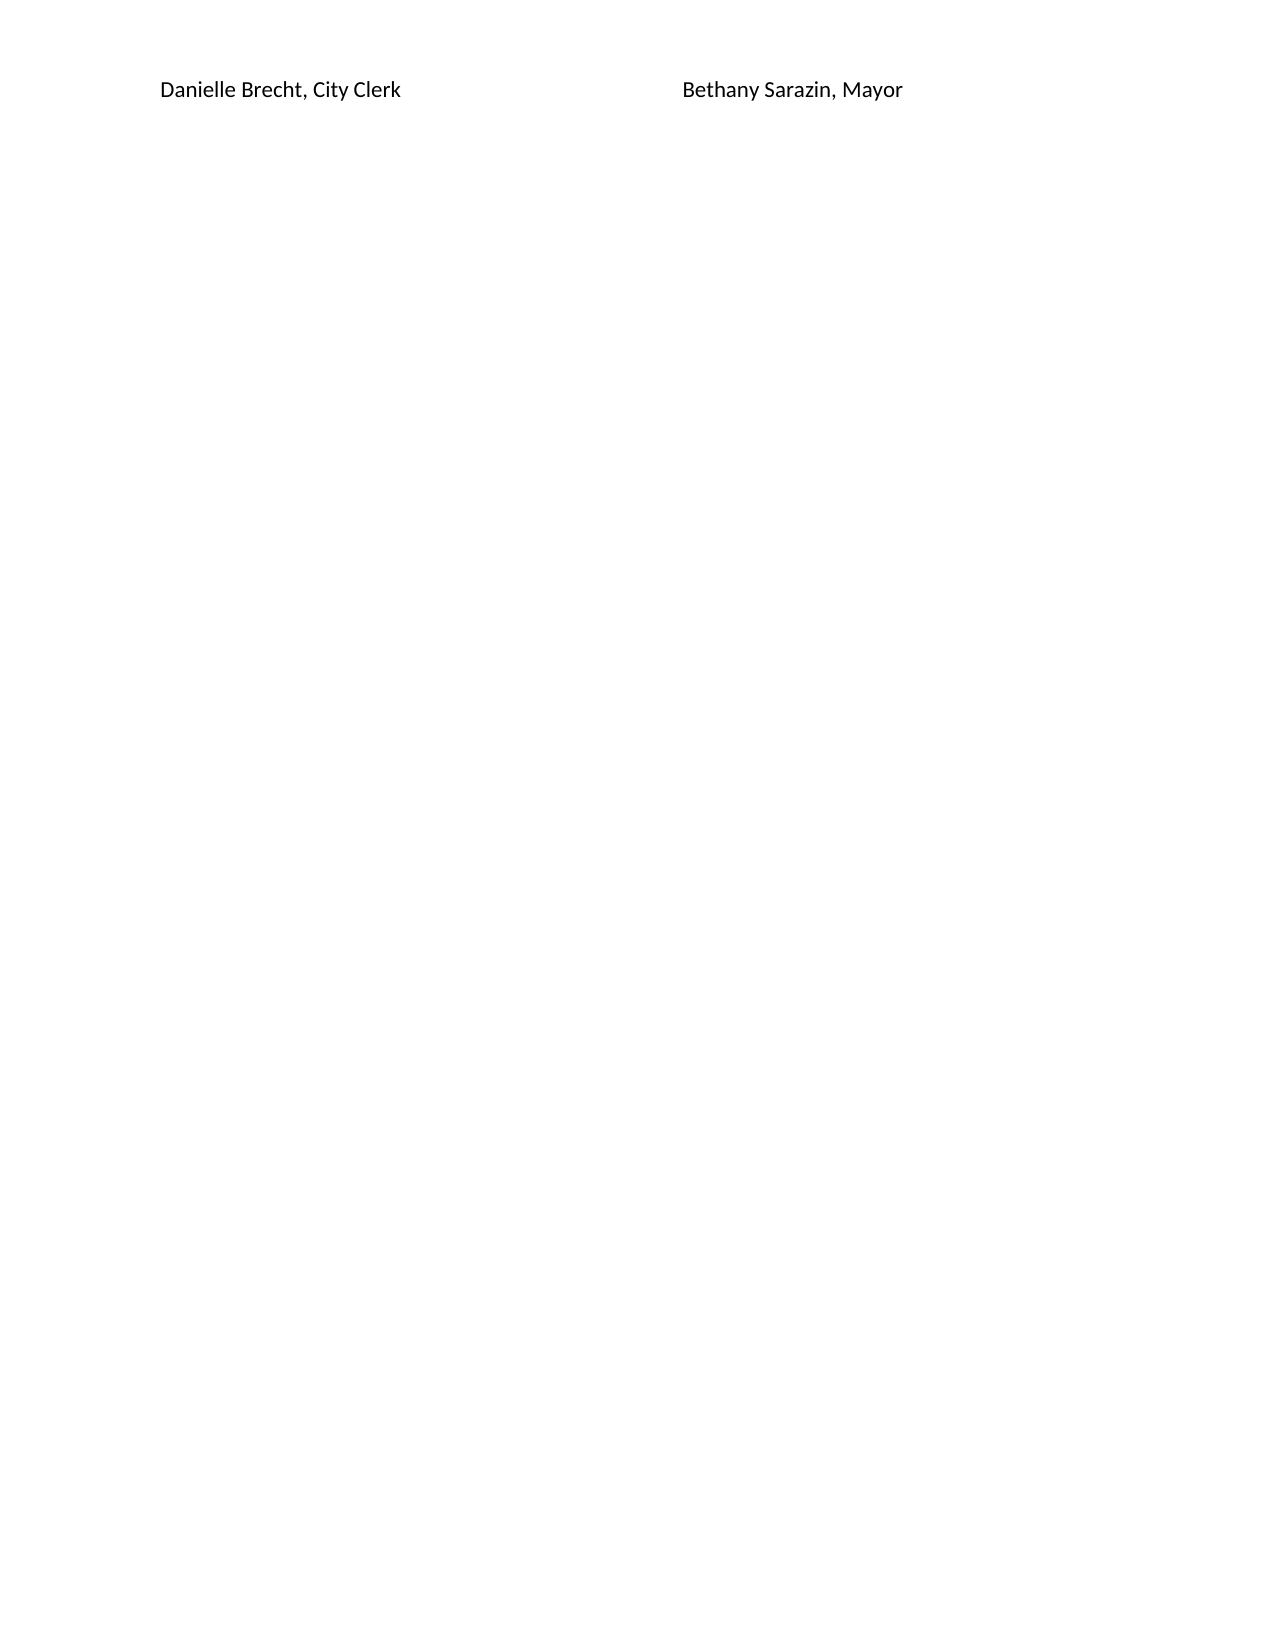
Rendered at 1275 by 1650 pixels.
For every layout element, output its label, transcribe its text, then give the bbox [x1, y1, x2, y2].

text Danielle Brecht, City Clerk Bethany Sarazin, Mayor [150, 75, 1200, 103]
